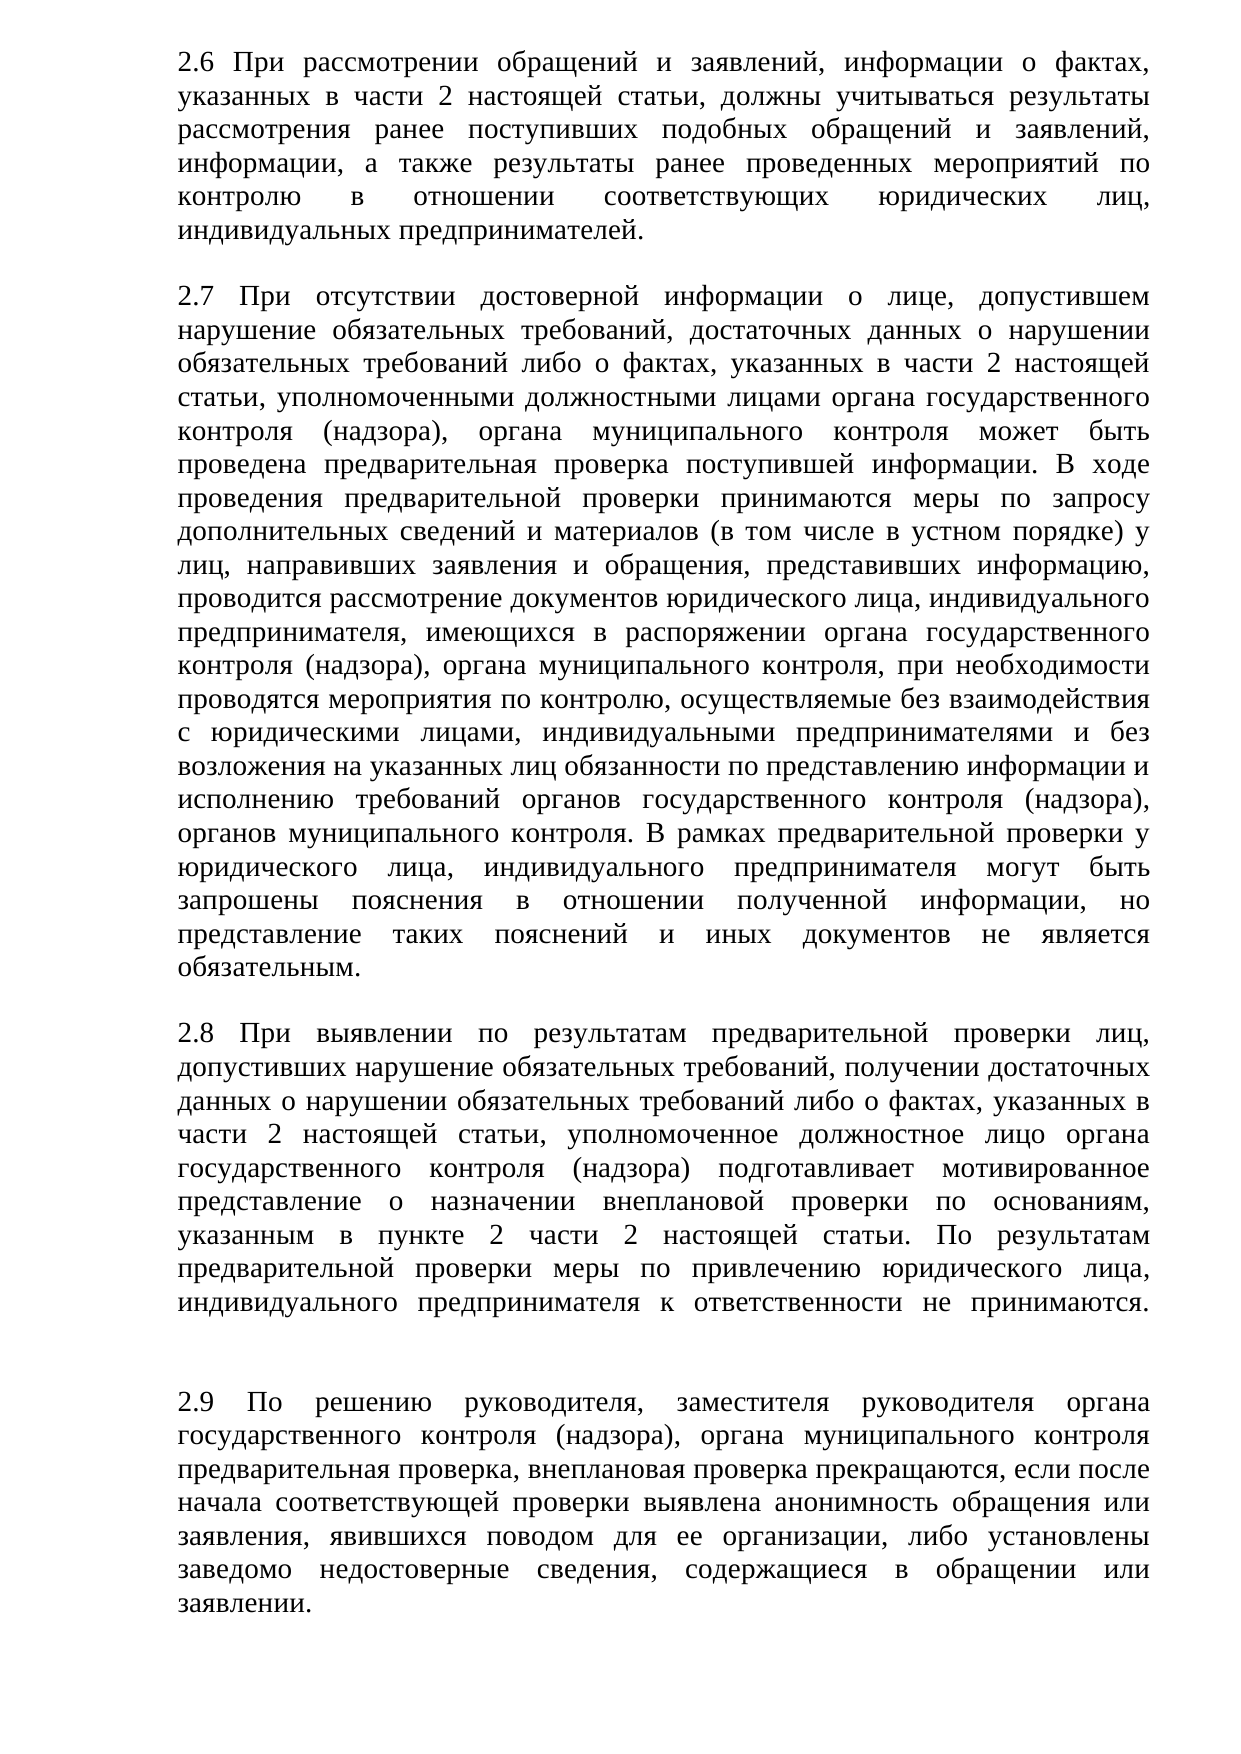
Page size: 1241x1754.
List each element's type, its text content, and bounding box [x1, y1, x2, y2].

text 2.6 При рассмотрении обращений и заявлений, информации о фактах, указанных в части 2 настоящей статьи, должны учитываться результаты рассмотрения ранее поступивших подобных обращений и заявлений, информации, а также результаты ранее проведенных мероприятий по контролю в отношении соответствующих юридических лиц, индивидуальных предпринимателей. [177, 44, 1152, 278]
text 2.8 При выявлении по результатам предварительной проверки лиц, допустивших нарушение обязательных требований, получении достаточных данных о нарушении обязательных требований либо о фактах, указанных в части 2 настоящей статьи, уполномоченное должностное лицо органа государственного контроля (надзора) подготавливает мотивированное представление о назначении внеплановой проверки по основаниям, указанным в пункте 2 части 2 настоящей статьи. По результатам предварительной проверки меры по привлечению юридического лица, индивидуального предпринимателя к ответственности не принимаются. [177, 1016, 1152, 1384]
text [177, 1384, 1152, 1619]
text 2.7 При отсутствии достоверной информации о лице, допустившем нарушение обязательных требований, достаточных данных о нарушении обязательных требований либо о фактах, указанных в части 2 настоящей статьи, уполномоченными должностными лицами органа государственного контроля (надзора), органа муниципального контроля может быть проведена предварительная проверка поступившей информации. В ходе проведения предварительной проверки принимаются меры по запросу дополнительных сведений и материалов (в том числе в устном порядке) у лиц, направивших заявления и обращения, представивших информацию, проводится рассмотрение документов юридического лица, индивидуального предпринимателя, имеющихся в распоряжении органа государственного контроля (надзора), органа муниципального контроля, при необходимости проводятся мероприятия по контролю, осуществляемые без взаимодействия с юридическими лицами, индивидуальными предпринимателями и без возложения на указанных лиц обязанности по представлению информации и исполнению требований органов государственного контроля (надзора), органов муниципального контроля. В рамках предварительной проверки у юридического лица, индивидуального предпринимателя могут быть запрошены пояснения в отношении полученной информации, но представление таких пояснений и иных документов не является обязательным. [177, 278, 1152, 1016]
